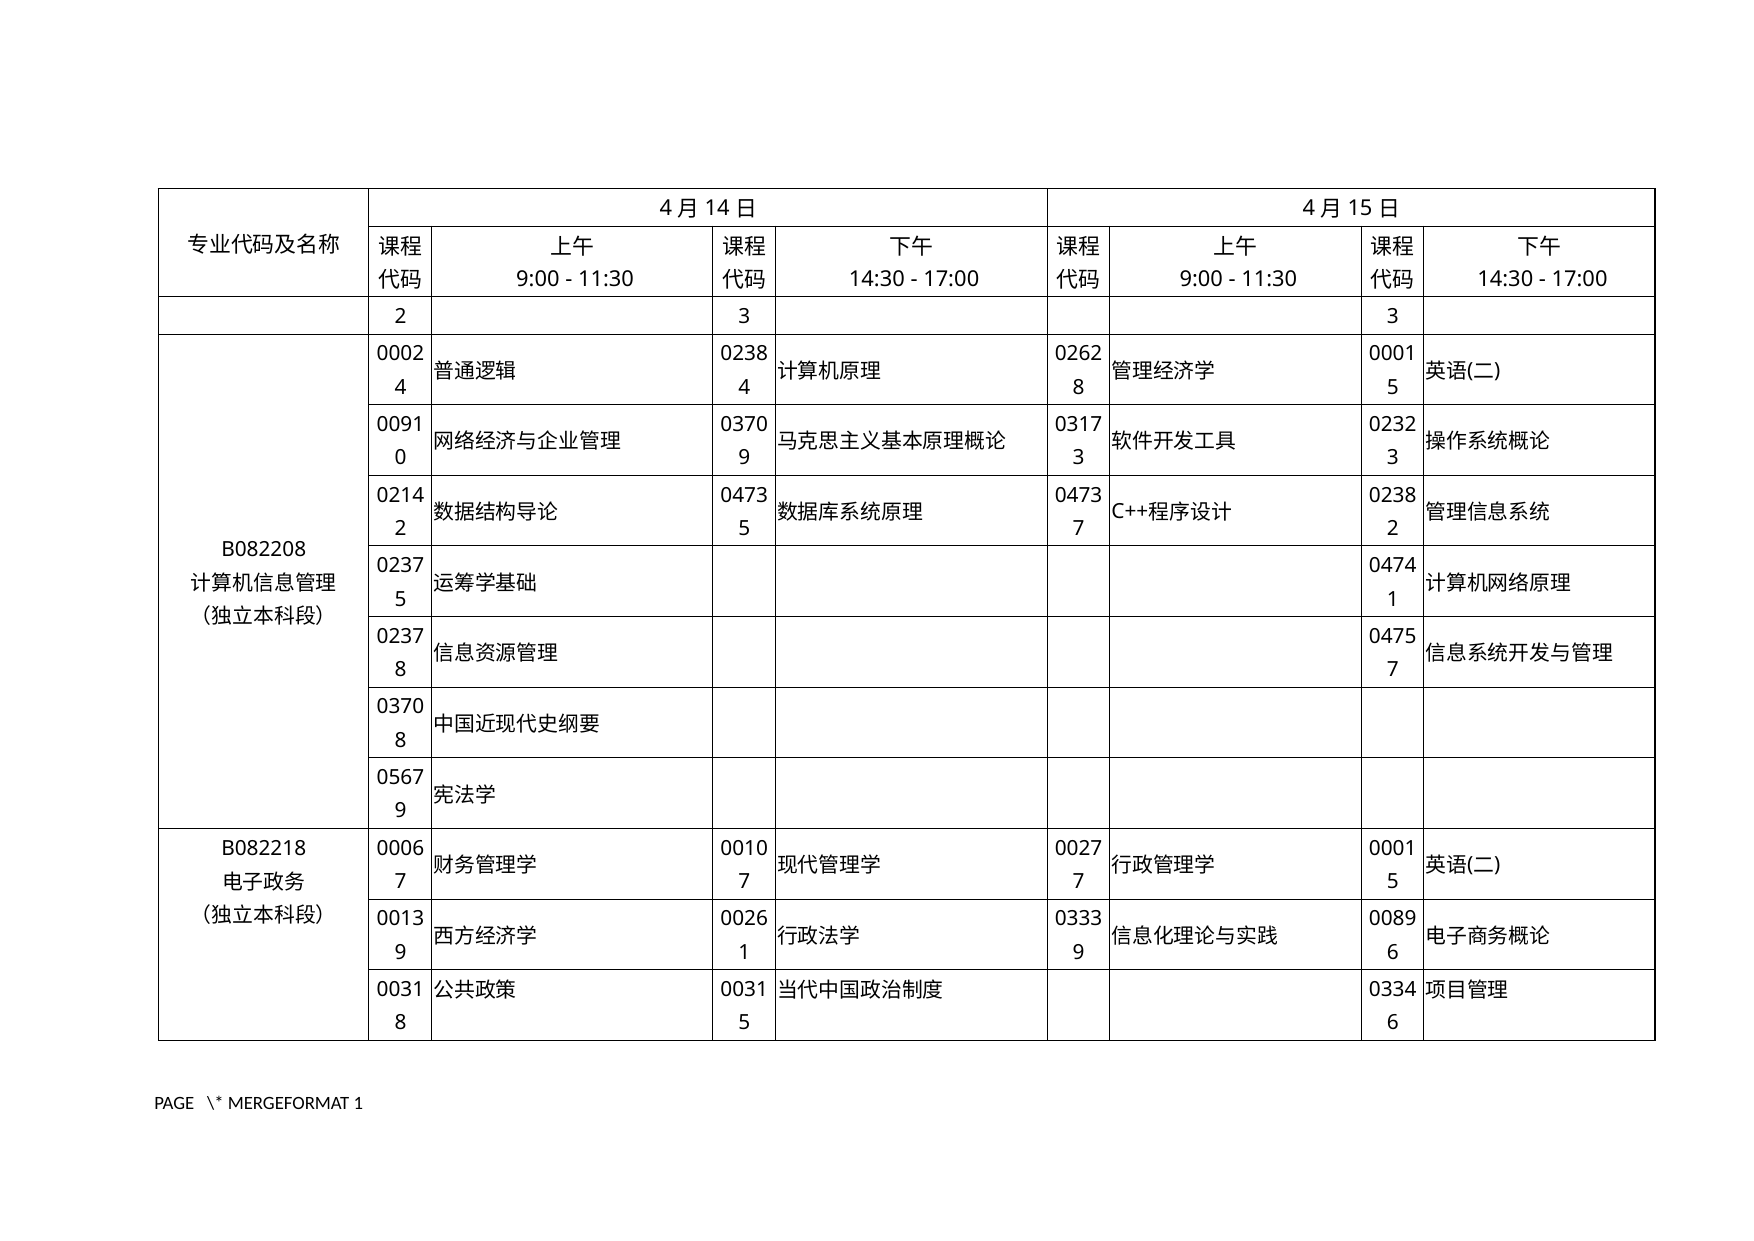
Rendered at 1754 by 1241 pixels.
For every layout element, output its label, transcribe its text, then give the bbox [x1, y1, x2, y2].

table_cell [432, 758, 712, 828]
table_header 专业代码及名称 [159, 189, 368, 296]
table_cell 课程 代码 [1048, 227, 1109, 296]
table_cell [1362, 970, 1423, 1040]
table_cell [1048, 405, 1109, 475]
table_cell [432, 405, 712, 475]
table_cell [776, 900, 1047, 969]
table_cell 课程 代码 [369, 227, 431, 296]
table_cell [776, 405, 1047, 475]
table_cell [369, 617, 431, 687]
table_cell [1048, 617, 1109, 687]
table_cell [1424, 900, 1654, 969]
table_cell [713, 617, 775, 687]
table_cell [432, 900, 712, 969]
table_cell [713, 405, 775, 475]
table_cell 上午 9:00 - 11:30 [1110, 227, 1361, 296]
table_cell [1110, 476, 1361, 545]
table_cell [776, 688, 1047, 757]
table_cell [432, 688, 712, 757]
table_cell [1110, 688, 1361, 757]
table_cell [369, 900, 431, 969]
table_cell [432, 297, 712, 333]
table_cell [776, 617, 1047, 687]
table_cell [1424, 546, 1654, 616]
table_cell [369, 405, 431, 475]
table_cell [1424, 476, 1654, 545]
table_cell 课程 代码 [713, 227, 775, 296]
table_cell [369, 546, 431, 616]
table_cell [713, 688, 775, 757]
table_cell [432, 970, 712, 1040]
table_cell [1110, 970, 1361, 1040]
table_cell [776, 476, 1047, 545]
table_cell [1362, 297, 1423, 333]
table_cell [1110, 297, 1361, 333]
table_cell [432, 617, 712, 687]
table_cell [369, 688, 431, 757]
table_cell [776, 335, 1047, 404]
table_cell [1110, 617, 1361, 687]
table_cell 下午 14:30 - 17:00 [1424, 227, 1654, 296]
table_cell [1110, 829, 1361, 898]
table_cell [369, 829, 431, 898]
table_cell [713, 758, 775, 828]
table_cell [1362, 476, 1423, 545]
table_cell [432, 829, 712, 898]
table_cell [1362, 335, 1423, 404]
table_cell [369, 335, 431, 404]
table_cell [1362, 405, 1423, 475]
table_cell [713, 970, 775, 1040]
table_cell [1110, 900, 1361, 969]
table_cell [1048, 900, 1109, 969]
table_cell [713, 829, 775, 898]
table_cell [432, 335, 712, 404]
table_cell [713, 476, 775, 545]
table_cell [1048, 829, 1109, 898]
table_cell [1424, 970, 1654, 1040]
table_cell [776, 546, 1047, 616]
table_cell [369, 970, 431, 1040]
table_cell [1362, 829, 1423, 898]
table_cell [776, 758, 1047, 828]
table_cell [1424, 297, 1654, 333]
table_cell 下午 14:30 - 17:00 [776, 227, 1047, 296]
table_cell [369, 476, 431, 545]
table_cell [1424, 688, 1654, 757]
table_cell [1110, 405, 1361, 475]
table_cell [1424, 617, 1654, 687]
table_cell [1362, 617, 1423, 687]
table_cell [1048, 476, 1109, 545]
table_cell 课程 代码 [1362, 227, 1423, 296]
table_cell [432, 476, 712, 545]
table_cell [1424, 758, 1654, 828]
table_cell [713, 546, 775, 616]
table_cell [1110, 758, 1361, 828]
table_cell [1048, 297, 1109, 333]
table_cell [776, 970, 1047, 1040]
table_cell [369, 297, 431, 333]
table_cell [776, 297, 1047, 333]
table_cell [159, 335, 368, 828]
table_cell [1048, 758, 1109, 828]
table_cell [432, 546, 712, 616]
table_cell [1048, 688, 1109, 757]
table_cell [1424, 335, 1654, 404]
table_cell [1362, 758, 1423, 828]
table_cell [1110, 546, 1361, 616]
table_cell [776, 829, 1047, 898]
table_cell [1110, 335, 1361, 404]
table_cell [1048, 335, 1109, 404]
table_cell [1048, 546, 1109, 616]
table_header 4 月 15 日 [1048, 189, 1654, 226]
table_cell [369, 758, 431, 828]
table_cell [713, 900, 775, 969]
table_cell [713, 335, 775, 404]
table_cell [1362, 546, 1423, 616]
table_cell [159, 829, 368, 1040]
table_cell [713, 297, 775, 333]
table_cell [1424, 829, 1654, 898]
table_cell 上午 9:00 - 11:30 [432, 227, 712, 296]
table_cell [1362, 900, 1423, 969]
table_header 4 月 14 日 [369, 189, 1047, 226]
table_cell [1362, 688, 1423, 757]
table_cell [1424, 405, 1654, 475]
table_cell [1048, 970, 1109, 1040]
